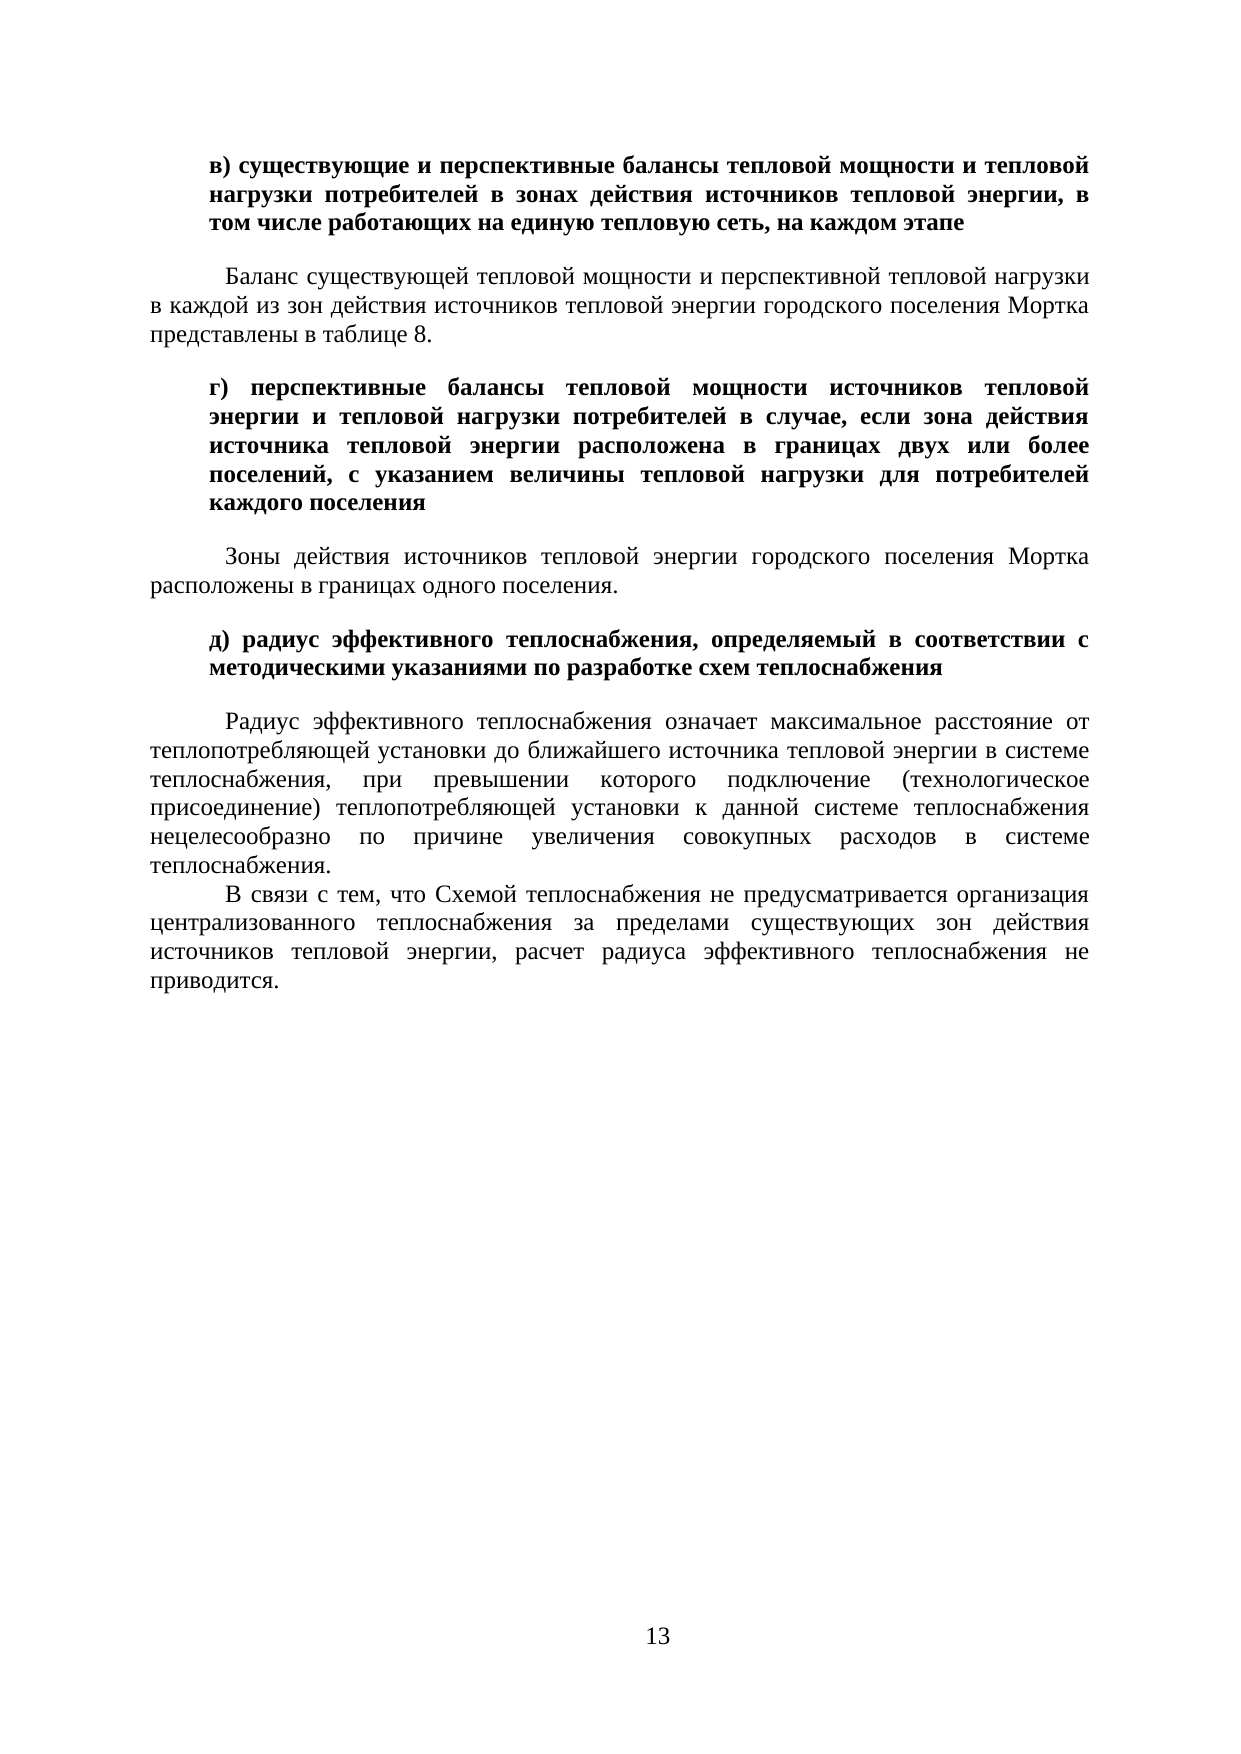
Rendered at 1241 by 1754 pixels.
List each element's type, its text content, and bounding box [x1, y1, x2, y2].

subtitle д) радиус эффективного теплоснабжения, определяемый в соответствии с методическими указаниями по разработке схем теплоснабжения [209, 624, 1090, 681]
text В связи с тем, что Схемой теплоснабжения не предусматривается организация централизованного теплоснабжения за пределами существующих зон действия источников тепловой энергии, расчет радиуса эффективного теплоснабжения не приводится. [150, 879, 1090, 994]
subtitle г) перспективные балансы тепловой мощности источников тепловой энергии и тепловой нагрузки потребителей в случае, если зона действия источника тепловой энергии расположена в границах двух или более поселений, с указанием величины тепловой нагрузки для потребителей каждого поселения [209, 372, 1090, 516]
subtitle в) существующие и перспективные балансы тепловой мощности и тепловой нагрузки потребителей в зонах действия источников тепловой энергии, в том числе работающих на единую тепловую сеть, на каждом этапе [209, 150, 1090, 236]
text Баланс существующей тепловой мощности и перспективной тепловой нагрузки в каждой из зон действия источников тепловой энергии городского поселения Мортка представлены в таблице 8. [150, 261, 1090, 347]
text Радиус эффективного теплоснабжения означает максимальное расстояние от теплопотребляющей установки до ближайшего источника тепловой энергии в системе теплоснабжения, при превышении которого подключение (технологическое присоединение) теплопотребляющей установки к данной системе теплоснабжения нецелесообразно по причине увеличения совокупных расходов в системе теплоснабжения. [150, 706, 1090, 879]
text Зоны действия источников тепловой энергии городского поселения Мортка расположены в границах одного поселения. [150, 541, 1090, 599]
